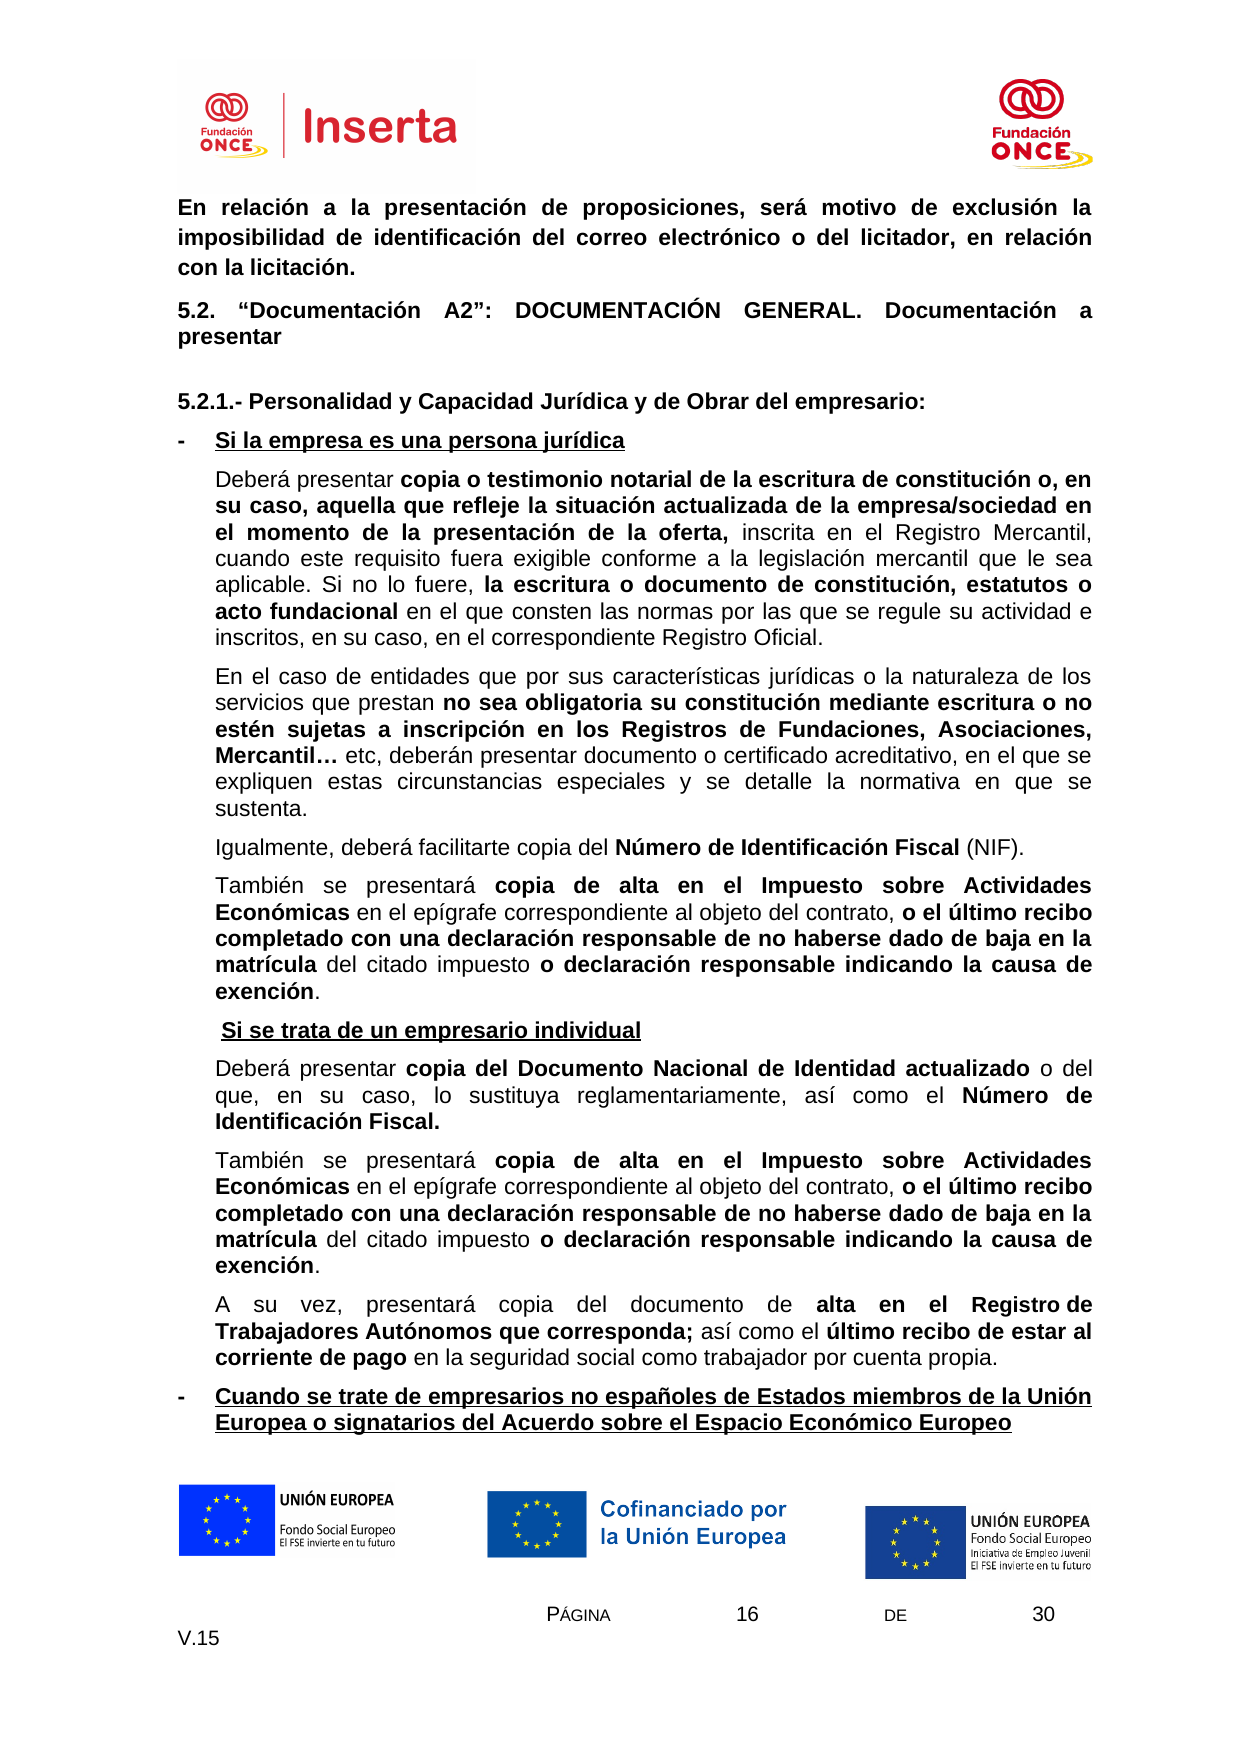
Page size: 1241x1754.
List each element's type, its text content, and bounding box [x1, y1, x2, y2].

text También se presentará copia de alta en el Impuesto sobre Actividades Económicas en el epígrafe correspondiente al objeto del contrato, o el último recibo completado con una declaración responsable de no haberse dado de baja en la matrícula del citado impuesto o declaración responsable indicando la causa de exención. [215, 872, 1093, 1004]
text Deberá presentar copia del Documento Nacional de Identidad actualizado o del que, en su caso, lo sustituya reglamentariamente, así como el Número de Identificación Fiscal. [215, 1055, 1093, 1134]
picture [177, 59, 476, 194]
list Cuando se trate de empresarios no españoles de Estados miembros de la Unión Europea o signatarios del Acuerdo sobre el Espacio Económico Europeo [177, 1383, 1093, 1436]
text A su vez, presentará copia del documento de alta en el Registro de Trabajadores Autónomos que corresponda; así como el último recibo de estar al corriente de pago en la seguridad social como trabajador por cuenta propia. [215, 1291, 1093, 1370]
picture [483, 1487, 839, 1562]
text Deberá presentar copia o testimonio notarial de la escritura de constitución o, en su caso, aquella que refleje la situación actualizada de la empresa/sociedad en el momento de la presentación de la oferta, inscrita en el Registro Mercantil, cuando este requisito fuera exigible conforme a la legislación mercantil que le sea aplicable. Si no lo fuere, la escritura o documento de constitución, estatutos o acto fundacional en el que consten las normas por las que se regule su actividad e inscritos, en su caso, en el correspondiente Registro Oficial. [215, 466, 1093, 650]
text Si se trata de un empresario individual [215, 1017, 1093, 1043]
list Si la empresa es una persona jurídica [177, 427, 1093, 453]
text En el caso de entidades que por sus características jurídicas o la naturaleza de los servicios que prestan no sea obligatoria su constitución mediante escritura o no estén sujetas a inscripción en los Registros de Fundaciones, Asociaciones, Mercantil… etc, deberán presentar documento o certificado acreditativo, en el que se expliquen estas circunstancias especiales y se detalle la normativa en que se sustenta. [215, 663, 1093, 821]
picture [177, 1482, 395, 1558]
text También se presentará copia de alta en el Impuesto sobre Actividades Económicas en el epígrafe correspondiente al objeto del contrato, o el último recibo completado con una declaración responsable de no haberse dado de baja en la matrícula del citado impuesto o declaración responsable indicando la causa de exención. [215, 1147, 1093, 1279]
picture [863, 1503, 1091, 1581]
text 5.2. “Documentación A2”: DOCUMENTACIÓN GENERAL. Documentación a presentar [177, 297, 1093, 349]
text Igualmente, deberá facilitarte copia del Número de Identificación Fiscal (NIF). [215, 833, 1093, 860]
text En relación a la presentación de proposiciones, será motivo de exclusión la imposibilidad de identificación del correo electrónico o del licitador, en relación con la licitación. [177, 193, 1093, 280]
picture [991, 79, 1093, 169]
text 5.2.1.- Personalidad y Capacidad Jurídica y de Obrar del empresario: [177, 388, 1093, 414]
